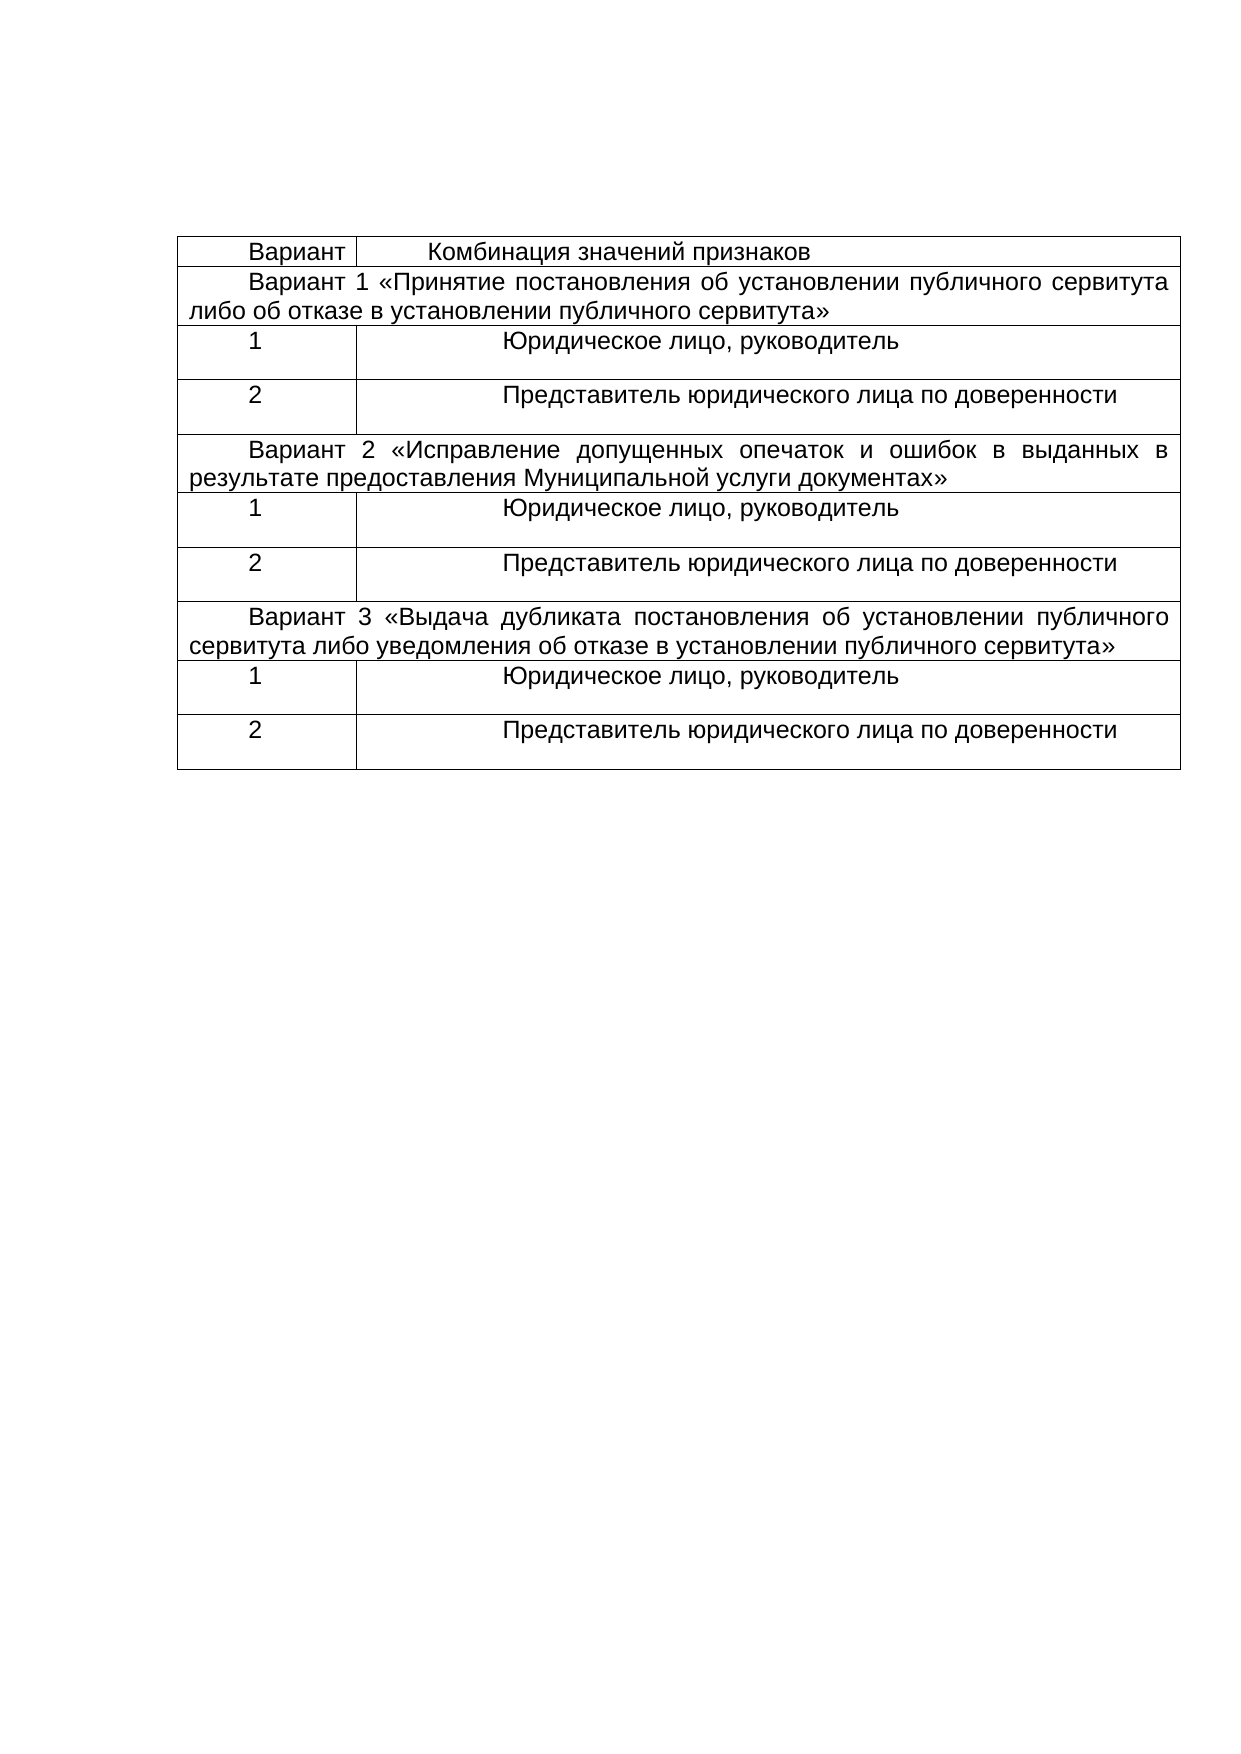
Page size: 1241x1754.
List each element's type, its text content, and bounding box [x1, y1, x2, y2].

table_cell 2 [178, 548, 356, 601]
table_cell Юридическое лицо, руководитель [357, 326, 1180, 379]
table_cell Представитель юридического лица по доверенности [357, 380, 1180, 433]
table_header Комбинация значений признаков [357, 237, 1180, 266]
table_cell 1 [178, 326, 356, 379]
table_cell Представитель юридического лица по доверенности [357, 715, 1180, 768]
table_cell 1 [178, 493, 356, 547]
table_cell 1 [178, 661, 356, 714]
table_header Вариант [178, 237, 356, 266]
table_cell Вариант 1 «Принятие постановления об установлении публичного сервитута либо об отказе в установлении публичного сервитута» [178, 267, 1180, 324]
table_cell Вариант 3 «Выдача дубликата постановления об установлении публичного сервитута либо уведомления об отказе в установлении публичного сервитута» [178, 602, 1180, 659]
table_cell Юридическое лицо, руководитель [357, 493, 1180, 547]
table_cell Юридическое лицо, руководитель [357, 661, 1180, 714]
table_cell 2 [178, 380, 356, 433]
table_cell Представитель юридического лица по доверенности [357, 548, 1180, 601]
table_cell Вариант 2 «Исправление допущенных опечаток и ошибок в выданных в результате предоставления Муниципальной услуги документах» [178, 435, 1180, 492]
table_cell 2 [178, 715, 356, 768]
